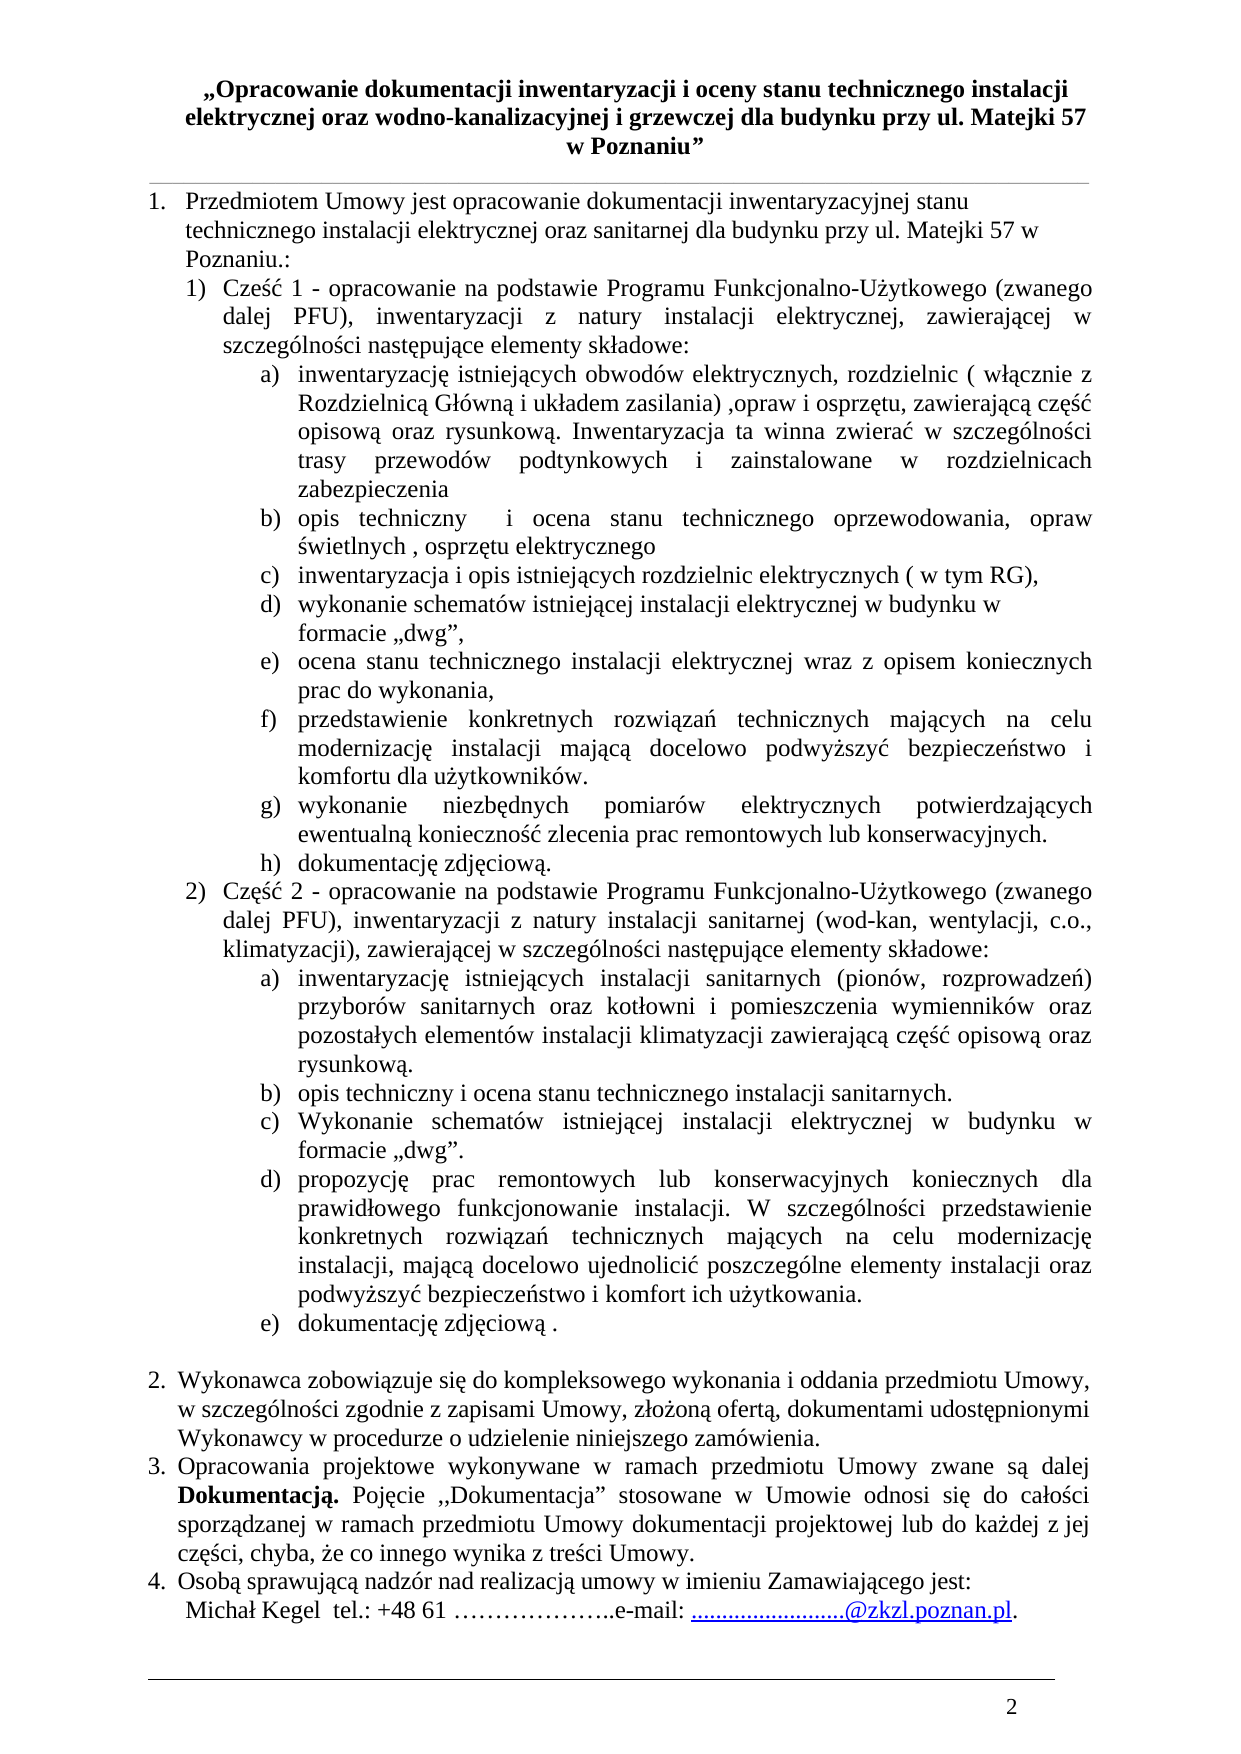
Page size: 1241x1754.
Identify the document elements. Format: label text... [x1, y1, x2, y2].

list Wykonanie schematów istniejącej instalacji elektrycznej w budynku w formacie „dwg”. [260, 1106, 1093, 1164]
list Opracowania projektowe wykonywane w ramach przedmiotu Umowy zwane są dalej Dokumentacją. Pojęcie ,,Dokumentacja” stosowane w Umowie odnosi się do całości sporządzanej w ramach przedmiotu Umowy dokumentacji projektowej lub do każdej z jej części, chyba, że co innego wynika z treści Umowy. [148, 1451, 1090, 1566]
list inwentaryzację istniejących instalacji sanitarnych (pionów, rozprowadzeń) przyborów sanitarnych oraz kotłowni i pomieszczenia wymienników oraz pozostałych elementów instalacji klimatyzacji zawierającą część opisową oraz rysunkową. [260, 963, 1093, 1078]
list opis techniczny i ocena stanu technicznego instalacji sanitarnych. [260, 1078, 1093, 1106]
list dokumentację zdjęciową. [260, 848, 1093, 876]
list Przedmiotem Umowy jest opracowanie dokumentacji inwentaryzacyjnej stanu technicznego instalacji elektrycznej oraz sanitarnej dla budynku przy ul. Matejki 57 w Poznaniu.: [148, 186, 1093, 273]
list wykonanie schematów istniejącej instalacji elektrycznej w budynku w formacie „dwg”, [260, 589, 1093, 646]
list Cześć 1 - opracowanie na podstawie Programu Funkcjonalno-Użytkowego (zwanego dalej PFU), inwentaryzacji z natury instalacji elektrycznej, zawierającej w szczególności następujące elementy składowe: [185, 273, 1093, 359]
text Michał Kegel tel.: +48 61 ………………..e-mail: .........................@zkzl.poznan.pl. [185, 1595, 1090, 1624]
list propozycję prac remontowych lub konserwacyjnych koniecznych dla prawidłowego funkcjonowanie instalacji. W szczególności przedstawienie konkretnych rozwiązań technicznych mających na celu modernizację instalacji, mającą docelowo ujednolicić poszczególne elementy instalacji oraz podwyższyć bezpieczeństwo i komfort ich użytkowania. [260, 1164, 1093, 1308]
list ocena stanu technicznego instalacji elektrycznej wraz z opisem koniecznych prac do wykonania, [260, 646, 1093, 704]
list Wykonawca zobowiązuje się do kompleksowego wykonania i oddania przedmiotu Umowy, w szczególności zgodnie z zapisami Umowy, złożoną ofertą, dokumentami udostępnionymi Wykonawcy w procedurze o udzielenie niniejszego zamówienia. [148, 1365, 1090, 1451]
list Osobą sprawującą nadzór nad realizacją umowy w imieniu Zamawiającego jest: [148, 1566, 1090, 1595]
list dokumentację zdjęciową . [260, 1308, 1093, 1336]
list wykonanie niezbędnych pomiarów elektrycznych potwierdzających ewentualną konieczność zlecenia prac remontowych lub konserwacyjnych. [260, 790, 1093, 848]
list inwentaryzacja i opis istniejących rozdzielnic elektrycznych ( w tym RG), [260, 560, 1093, 589]
list Część 2 - opracowanie na podstawie Programu Funkcjonalno-Użytkowego (zwanego dalej PFU), inwentaryzacji z natury instalacji sanitarnej (wod-kan, wentylacji, c.o., klimatyzacji), zawierającej w szczególności następujące elementy składowe: [185, 876, 1093, 963]
list inwentaryzację istniejących obwodów elektrycznych, rozdzielnic ( włącznie z Rozdzielnicą Główną i układem zasilania) ,opraw i osprzętu, zawierającą część opisową oraz rysunkową. Inwentaryzacja ta winna zwierać w szczególności trasy przewodów podtynkowych i zainstalowane w rozdzielnicach zabezpieczenia [260, 359, 1093, 503]
list przedstawienie konkretnych rozwiązań technicznych mających na celu modernizację instalacji mającą docelowo podwyższyć bezpieczeństwo i komfortu dla użytkowników. [260, 704, 1093, 790]
list opis techniczny i ocena stanu technicznego oprzewodowania, opraw świetlnych , osprzętu elektrycznego [260, 503, 1093, 560]
